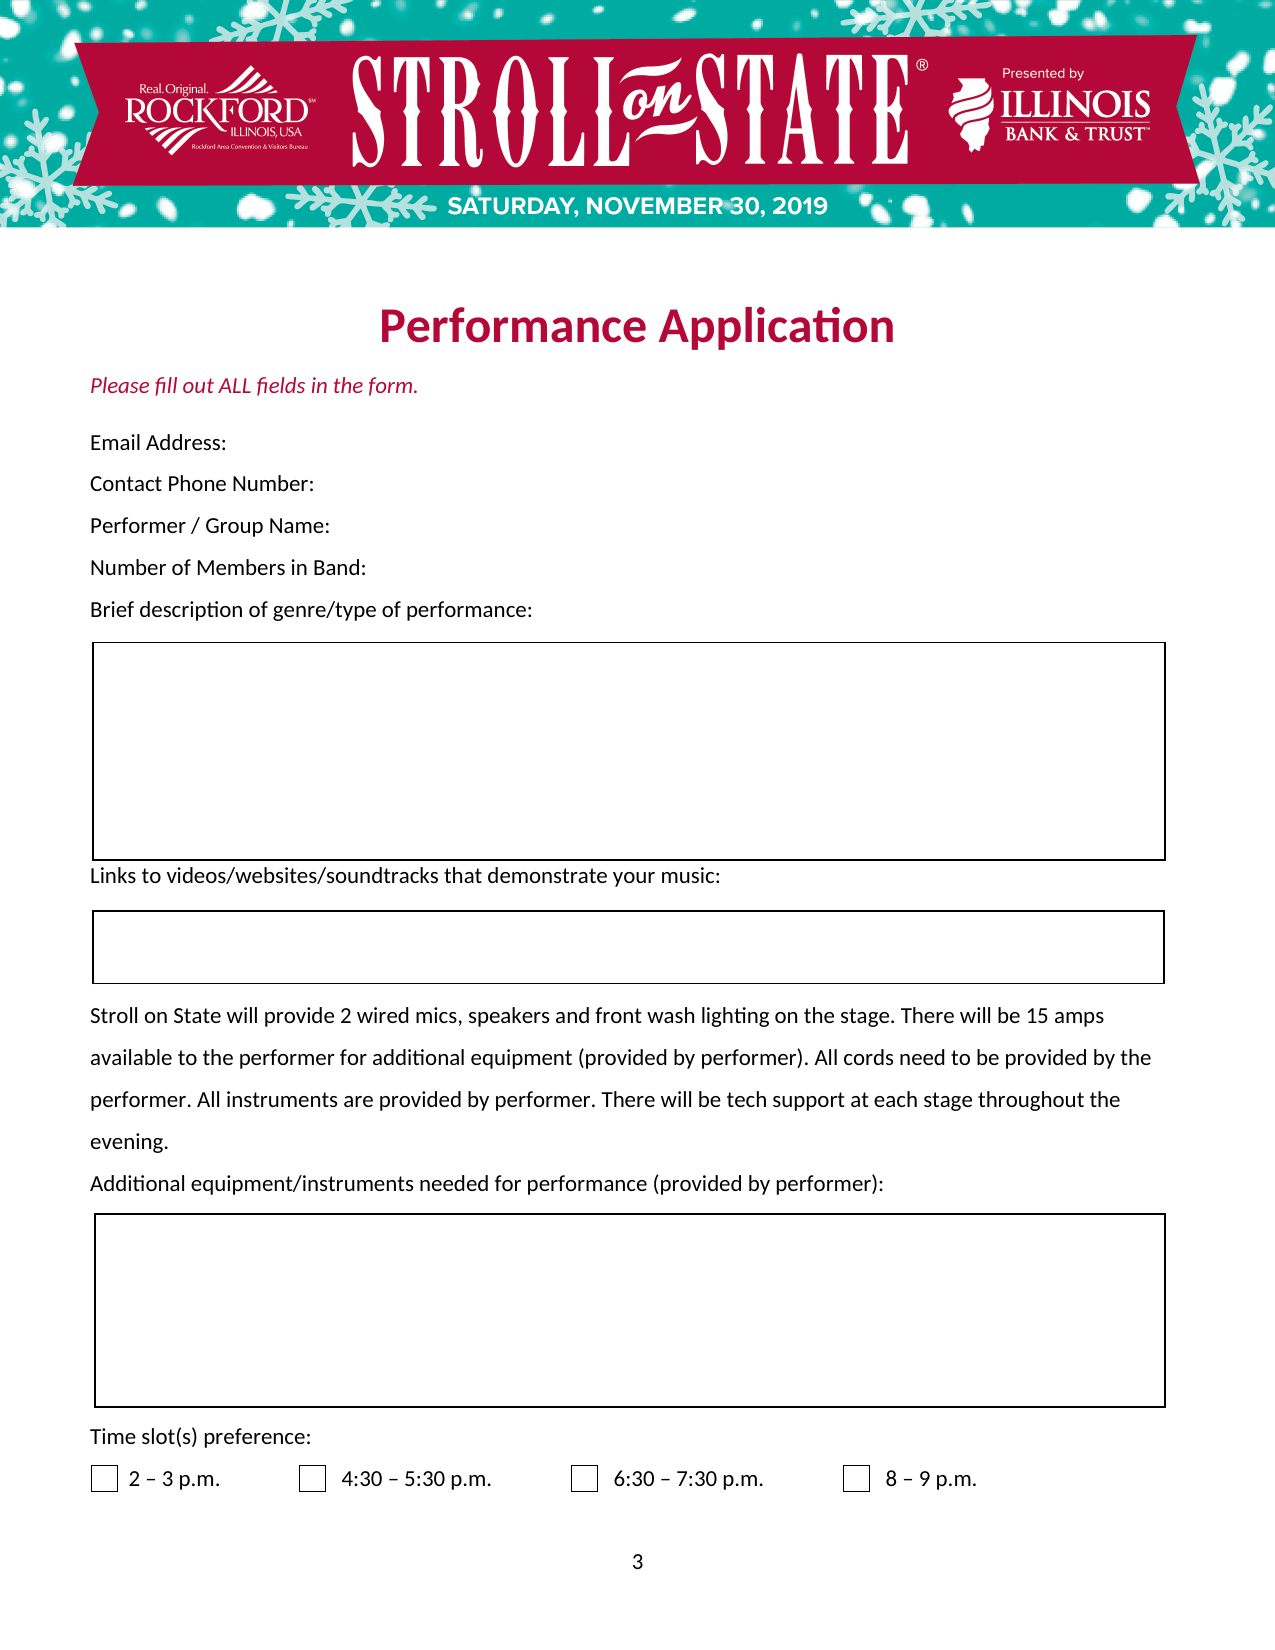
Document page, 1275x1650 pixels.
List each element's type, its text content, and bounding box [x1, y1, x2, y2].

text Contact Phone Number: [90, 469, 1185, 498]
text 2 – 3 p.m. 4:30 – 5:30 p.m. 6:30 – 7:30 p.m. 8 – 9 p.m. [90, 1464, 1185, 1492]
text Links to videos/websites/soundtracks that demonstrate your music: [90, 679, 1185, 889]
picture [0, 0, 1275, 345]
text Performance Application [90, 294, 1185, 355]
text Number of Members in Band: [90, 553, 1185, 582]
text Email Address: [90, 428, 1185, 456]
text Brief description of genre/type of performance: [90, 596, 1185, 623]
text Additional equipment/instruments needed for performance (provided by performer): [90, 1169, 1185, 1197]
text Please fill out ALL fields in the form. [90, 372, 1185, 399]
text Time slot(s) preference: [90, 1295, 1185, 1450]
text Performer / Group Name: [90, 512, 1185, 539]
text Stroll on State will provide 2 wired mics, speakers and front wash lighting on the stage. There will be 15 amps available to the performer for additional equipment (provided by performer). All cords need to be provided by the performer. All instruments are provided by performer. There will be tech support at each stage throughout the evening. [90, 945, 1185, 1155]
